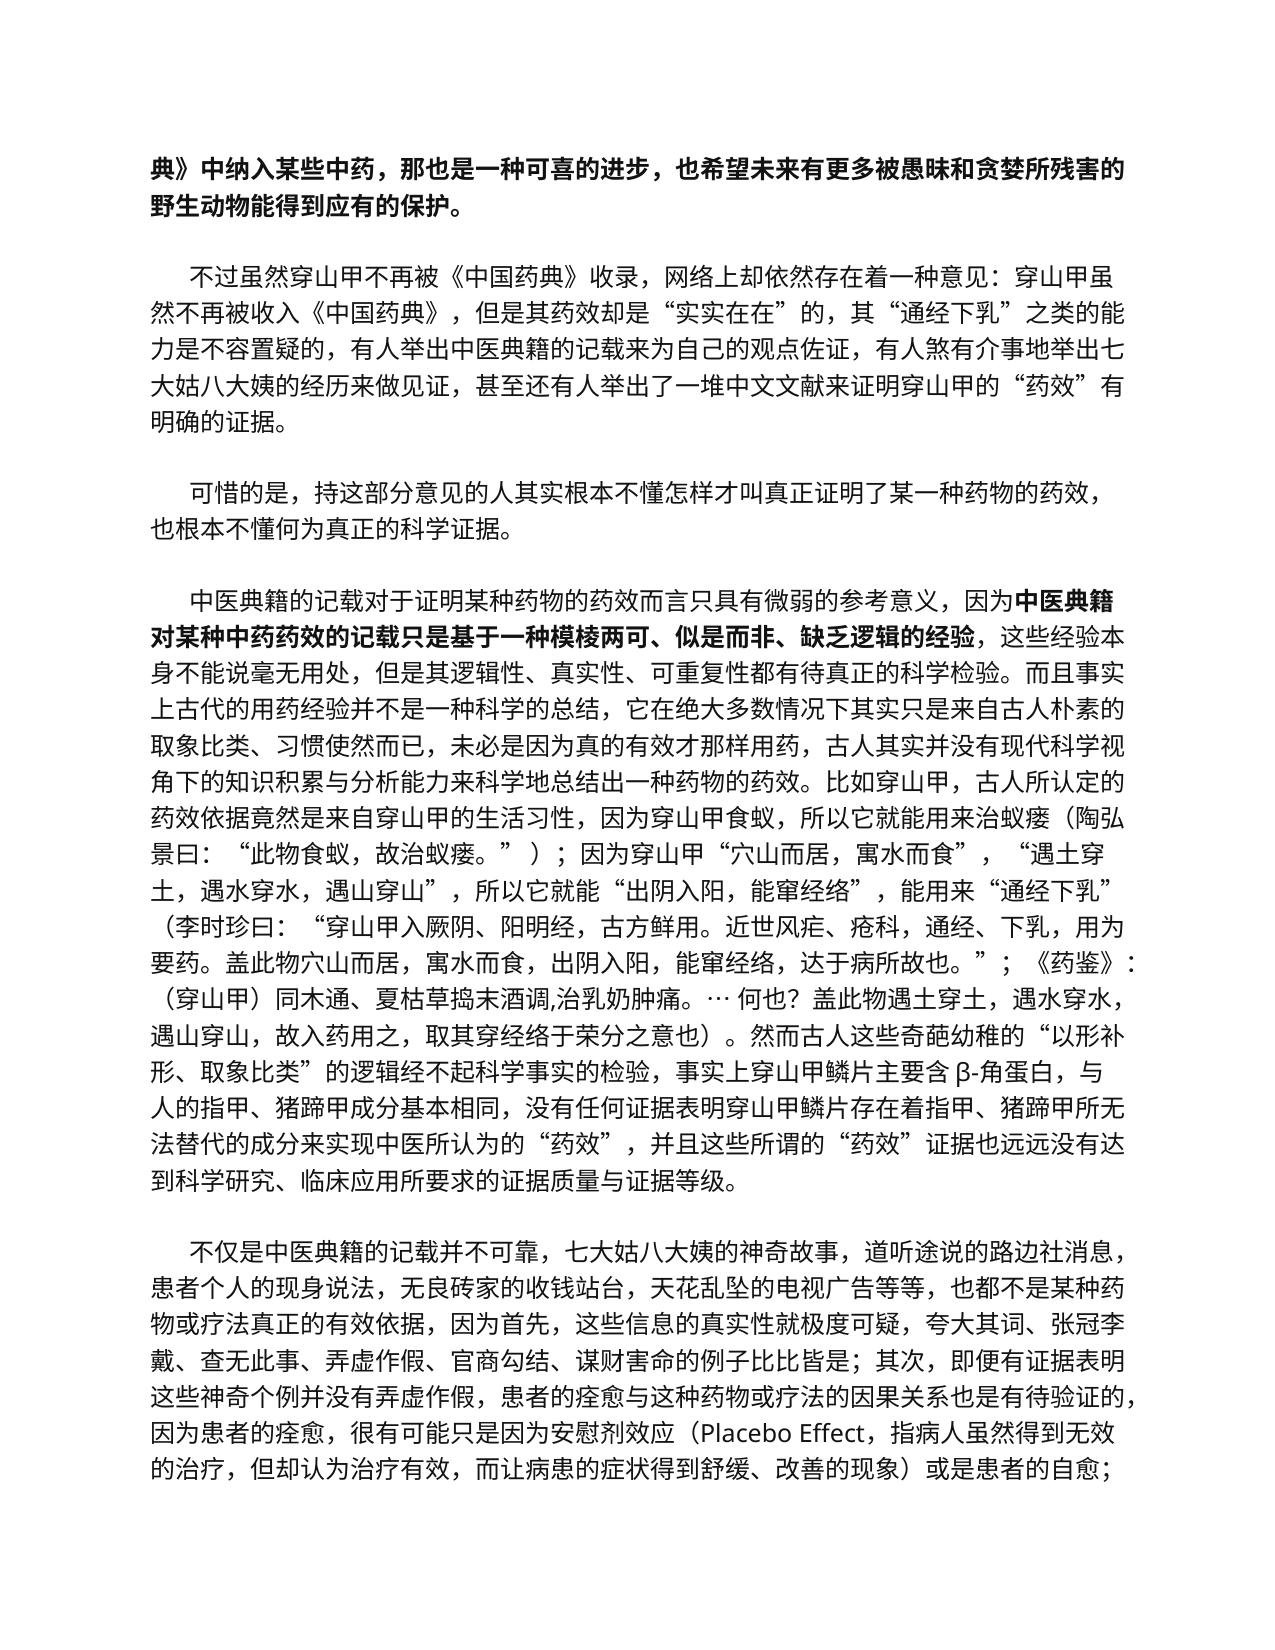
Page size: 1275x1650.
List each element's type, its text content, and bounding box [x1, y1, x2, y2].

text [150, 150, 1125, 222]
text 不过虽然穿山甲不再被《中国药典》收录，网络上却依然存在着一种意见：穿山甲虽然不再被收入《中国药典》，但是其药效却是“实实在在”的，其“通经下乳”之类的能力是不容置疑的，有人举出中医典籍的记载来为自己的观点佐证，有人煞有介事地举出七大姑八大姨的经历来做见证，甚至还有人举出了一堆中文文献来证明穿山甲的“药效”有明确的证据。 [150, 257, 1125, 439]
text 中医典籍的记载对于证明某种药物的药效而言只具有微弱的参考意义，因为中医典籍对某种中药药效的记载只是基于一种模棱两可、似是而非、缺乏逻辑的经验，这些经验本身不能说毫无用处，但是其逻辑性、真实性、可重复性都有待真正的科学检验。而且事实上古代的用药经验并不是一种科学的总结，它在绝大多数情况下其实只是来自古人朴素的取象比类、习惯使然而已，未必是因为真的有效才那样用药，古人其实并没有现代科学视角下的知识积累与分析能力来科学地总结出一种药物的药效。比如穿山甲，古人所认定的药效依据竟然是来自穿山甲的生活习性，因为穿山甲食蚁，所以它就能用来治蚁瘘（陶弘景曰：“此物食蚁，故治蚁瘘。” ）；因为穿山甲“穴山而居，寓水而食”，“遇土穿土，遇水穿水，遇山穿山”，所以它就能“出阴入阳，能窜经络”，能用来“通经下乳”（李时珍曰：“穿山甲入厥阴、阳明经，古方鲜用。近世风疟、疮科，通经、下乳，用为要药。盖此物穴山而居，寓水而食，出阴入阳，能窜经络，达于病所故也。”；《药鉴》：（穿山甲）同木通、夏枯草捣末酒调,治乳奶肿痛。… 何也？盖此物遇土穿土，遇水穿水，遇山穿山，故入药用之，取其穿经络于荣分之意也）。然而古人这些奇葩幼稚的“以形补形、取象比类”的逻辑经不起科学事实的检验，事实上穿山甲鳞片主要含β-角蛋白，与人的指甲、猪蹄甲成分基本相同，没有任何证据表明穿山甲鳞片存在着指甲、猪蹄甲所无法替代的成分来实现中医所认为的“药效”，并且这些所谓的“药效”证据也远远没有达到科学研究、临床应用所要求的证据质量与证据等级。 [150, 581, 1125, 1197]
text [150, 1232, 1125, 1486]
text 可惜的是，持这部分意见的人其实根本不懂怎样才叫真正证明了某一种药物的药效，也根本不懂何为真正的科学证据。 [150, 474, 1125, 546]
